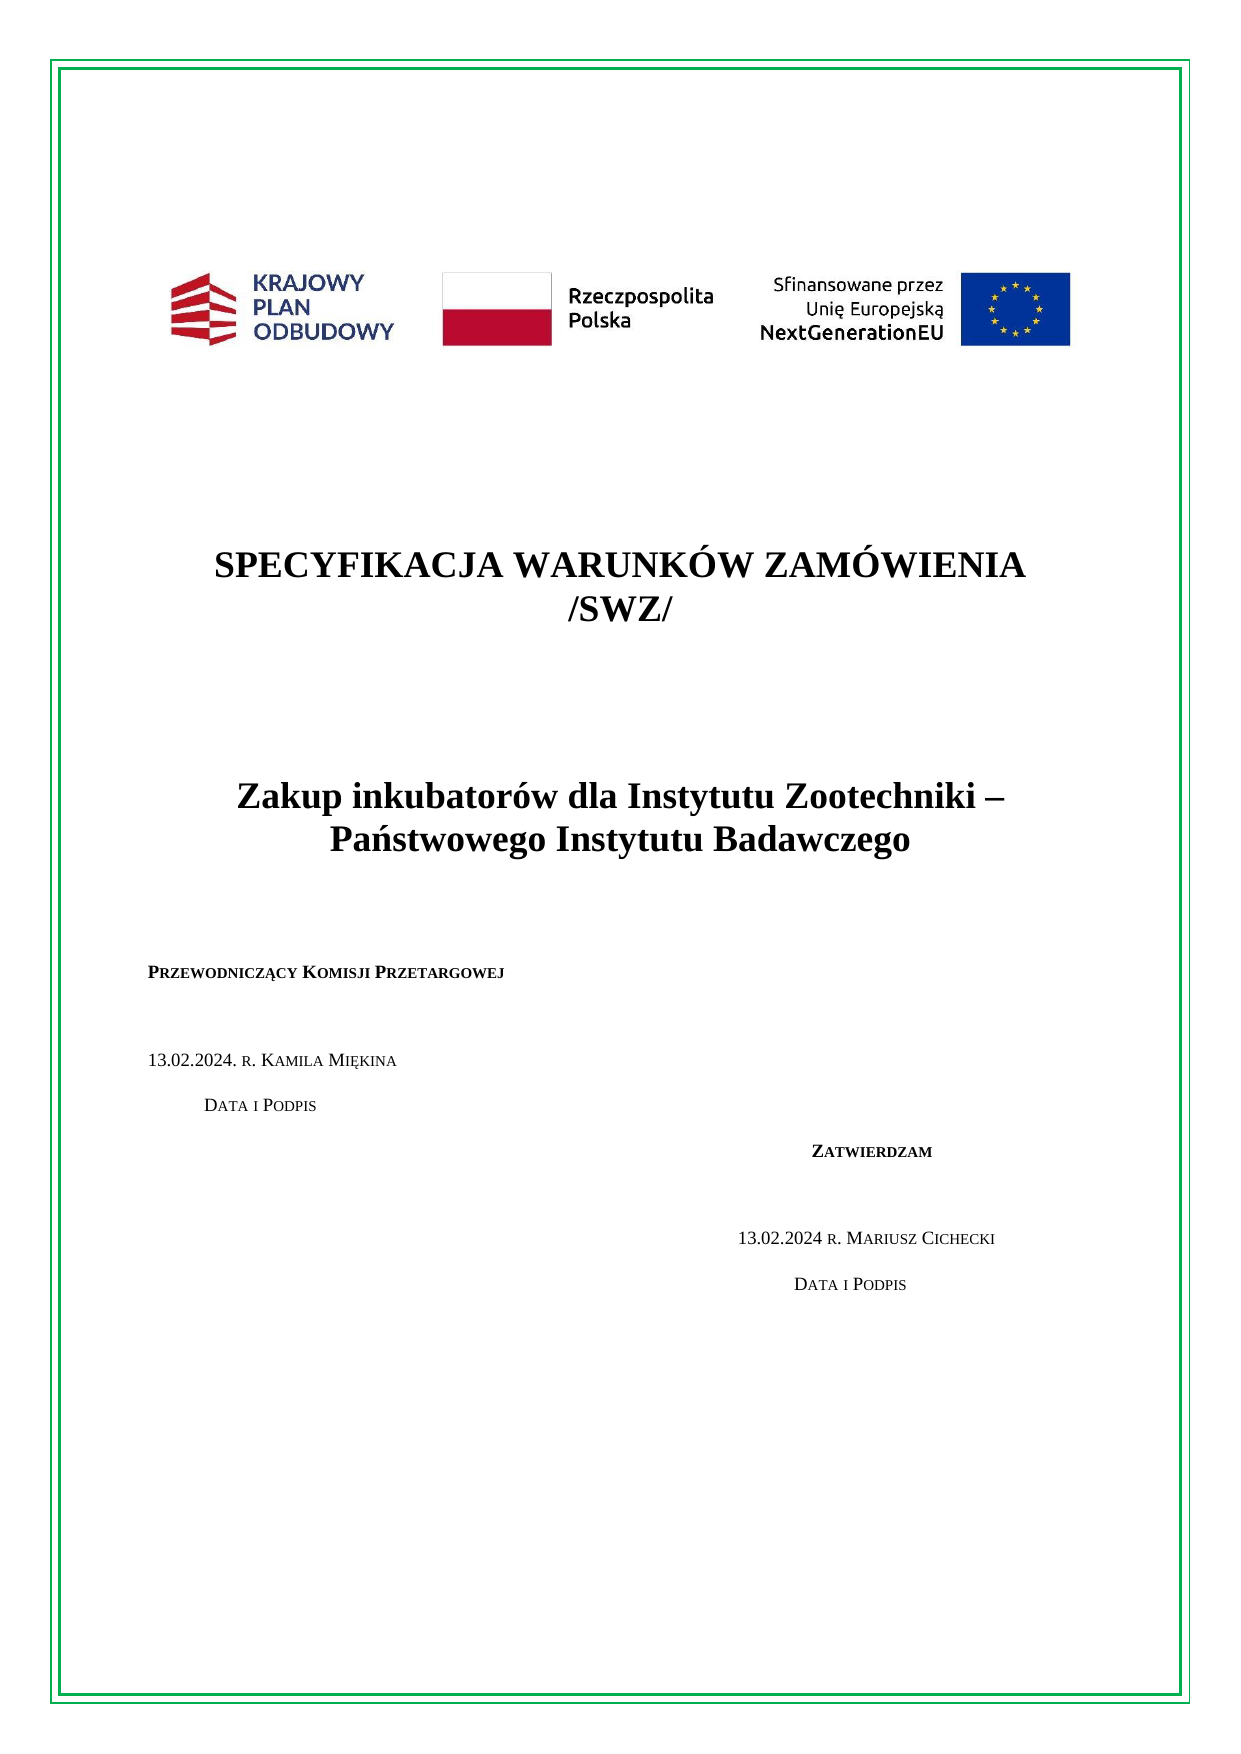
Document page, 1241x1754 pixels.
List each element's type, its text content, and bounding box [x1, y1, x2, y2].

text Data i Podpis [148, 1094, 1092, 1116]
text 13.02.2024 r. Mariusz Cichecki [738, 1227, 1092, 1249]
text Data i Podpis [738, 1273, 1092, 1294]
text Przewodniczący Komisji Przetargowej [148, 961, 1092, 983]
text 13.02.2024. r. Kamila Miękina [148, 1049, 1092, 1070]
text SPECYFIKACJA WARUNKÓW ZAMÓWIENIA [148, 543, 1092, 586]
text Zakup inkubatorów dla Instytutu Zootechniki – Państwowego Instytutu Badawczego [148, 774, 1092, 860]
text Zatwierdzam [738, 1140, 1092, 1161]
text /SWZ/ [148, 586, 1092, 629]
